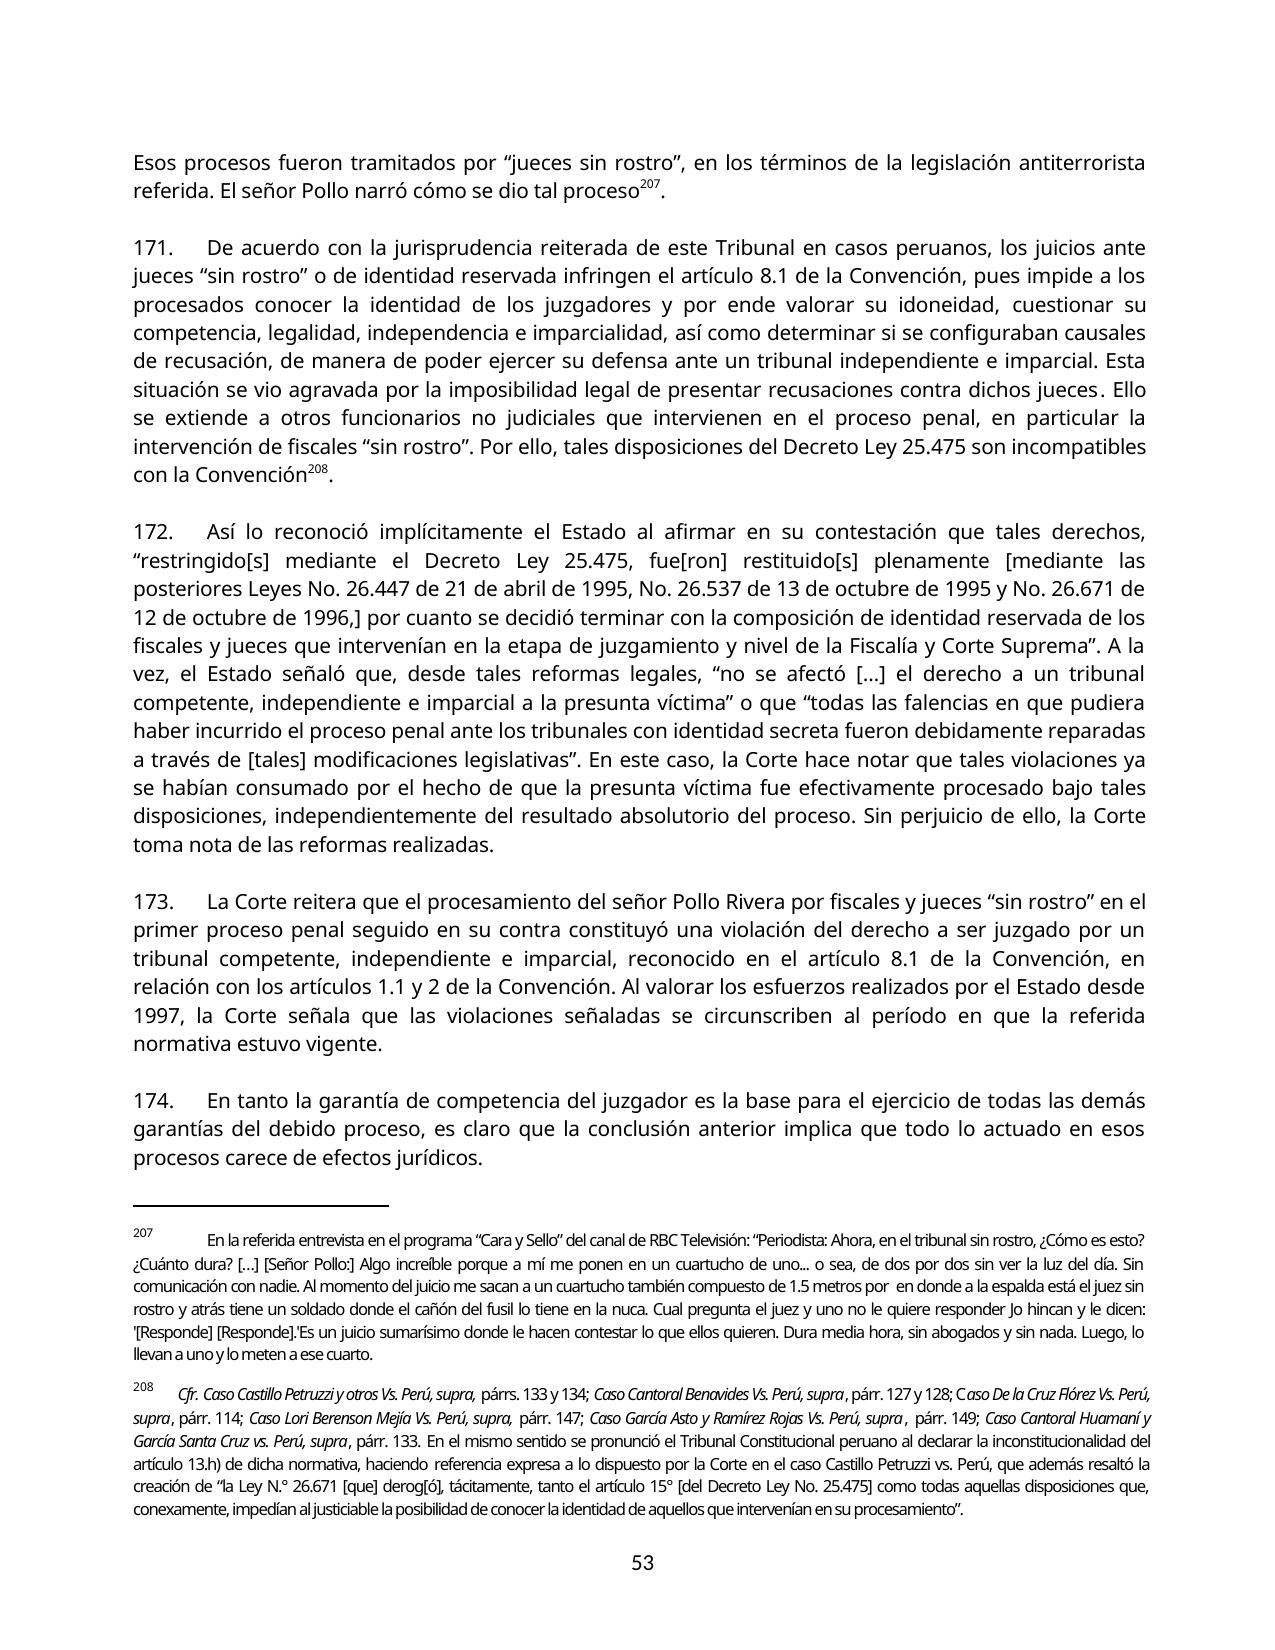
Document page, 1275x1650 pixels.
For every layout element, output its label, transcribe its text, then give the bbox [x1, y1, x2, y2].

list Así lo reconoció implícitamente el Estado al afirmar en su contestación que tales derechos, “restringido[s] mediante el Decreto Ley 25.475, fue[ron] restituido[s] plenamente [mediante las posteriores Leyes No. 26.447 de 21 de abril de 1995, No. 26.537 de 13 de octubre de 1995 y No. 26.671 de 12 de octubre de 1996,] por cuanto se decidió terminar con la composición de identidad reservada de los fiscales y jueces que intervenían en la etapa de juzgamiento y nivel de la Fiscalía y Corte Suprema”. A la vez, el Estado señaló que, desde tales reformas legales, “no se afectó […] el derecho a un tribunal competente, independiente e imparcial a la presunta víctima” o que “todas las falencias en que pudiera haber incurrido el proceso penal ante los tribunales con identidad secreta fueron debidamente reparadas a través de [tales] modificaciones legislativas”. En este caso, la Corte hace notar que tales violaciones ya se habían consumado por el hecho de que la presunta víctima fue efectivamente procesado bajo tales disposiciones, independientemente del resultado absolutorio del proceso. Sin perjuicio de ello, la Corte toma nota de las reformas realizadas. [133, 517, 1147, 858]
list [133, 148, 1147, 204]
list La Corte reitera que el procesamiento del señor Pollo Rivera por fiscales y jueces “sin rostro” en el primer proceso penal seguido en su contra constituyó una violación del derecho a ser juzgado por un tribunal competente, independiente e imparcial, reconocido en el artículo 8.1 de la Convención, en relación con los artículos 1.1 y 2 de la Convención. Al valorar los esfuerzos realizados por el Estado desde 1997, la Corte señala que las violaciones señaladas se circunscriben al período en que la referida normativa estuvo vigente. [133, 887, 1147, 1058]
list De acuerdo con la jurisprudencia reiterada de este Tribunal en casos peruanos, los juicios ante jueces “sin rostro” o de identidad reservada infringen el artículo 8.1 de la Convención, pues impide a los procesados conocer la identidad de los juzgadores y por ende valorar su idoneidad, cuestionar su competencia, legalidad, independencia e imparcialidad, así como determinar si se configuraban causales de recusación, de manera de poder ejercer su defensa ante un tribunal independiente e imparcial. Esta situación se vio agravada por la imposibilidad legal de presentar recusaciones contra dichos jueces. Ello se extiende a otros funcionarios no judiciales que intervienen en el proceso penal, en particular la intervención de fiscales “sin rostro”. Por ello, tales disposiciones del Decreto Ley 25.475 son incompatibles con la Convención. [133, 233, 1147, 489]
list En tanto la garantía de competencia del juzgador es la base para el ejercicio de todas las demás garantías del debido proceso, es claro que la conclusión anterior implica que todo lo actuado en esos procesos carece de efectos jurídicos. [133, 1086, 1147, 1171]
